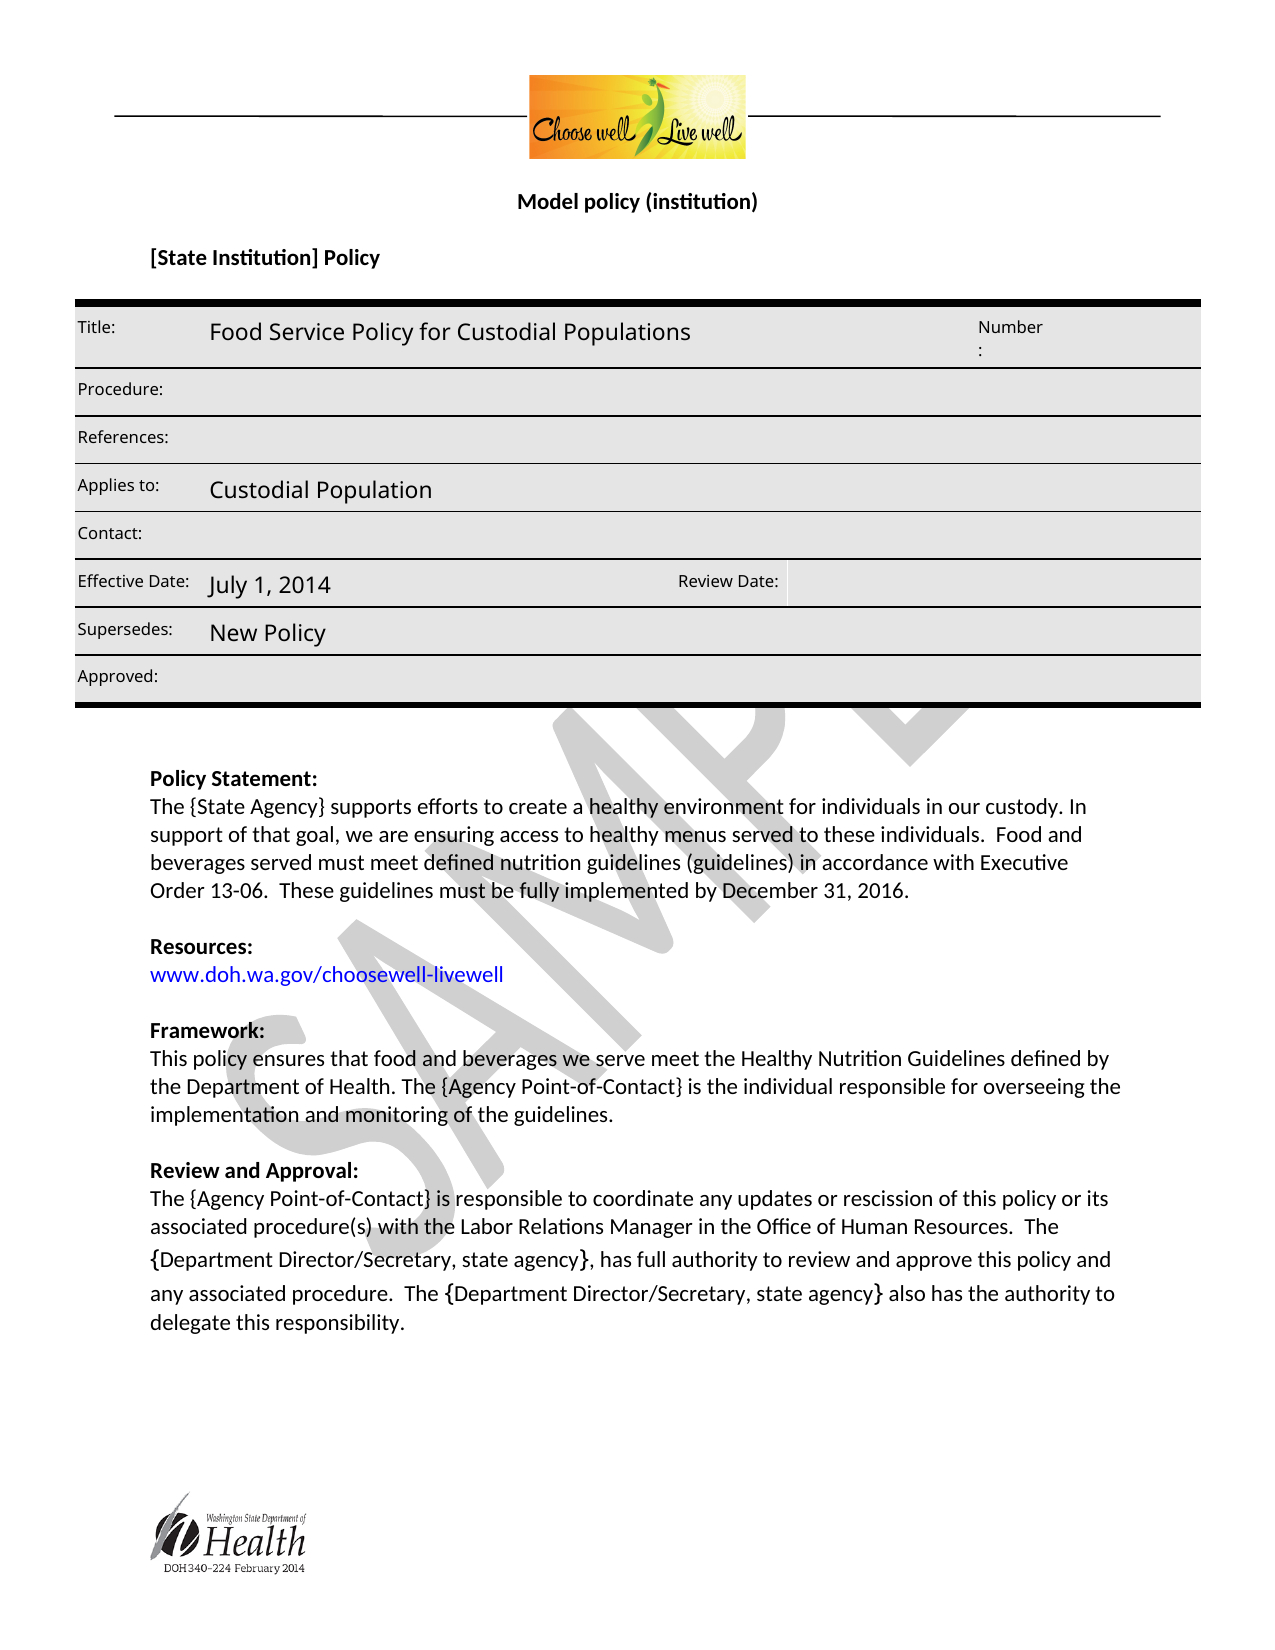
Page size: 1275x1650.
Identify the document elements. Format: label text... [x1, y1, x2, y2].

table_cell Supersedes: [75, 608, 206, 654]
table_cell Procedure: [75, 369, 206, 415]
table_cell Contact: [75, 512, 206, 558]
table_header Food Service Policy for Custodial Populations [206, 307, 975, 367]
table_cell July 1, 2014 [206, 560, 675, 606]
table_cell [675, 656, 1201, 702]
table_header [1050, 307, 1201, 367]
picture [529, 75, 746, 159]
table_cell New Policy [206, 608, 1201, 654]
text The {Agency Point-of-Contact} is responsible to coordinate any updates or rescission of this policy or its associated procedure(s) with the Labor Relations Manager in the Office of Human Resources. The {Department Director/Secretary, state agency}, has full authority to review and approve this policy and any associated procedure. The {Department Director/Secretary, state agency} also has the authority to delegate this responsibility. [150, 1184, 1125, 1337]
text Review and Approval: [150, 1156, 1125, 1184]
text The {State Agency} supports efforts to create a healthy environment for individuals in our custody. In support of that goal, we are ensuring access to healthy menus served to these individuals. Food and beverages served must meet defined nutrition guidelines (guidelines) in accordance with Executive Order 13-06. These guidelines must be fully implemented by December 31, 2016. [150, 792, 1125, 904]
text Model policy (institution) [150, 187, 1125, 215]
table_cell Effective Date: [75, 560, 206, 606]
table_cell References: [75, 417, 206, 463]
text This policy ensures that food and beverages we serve meet the Healthy Nutrition Guidelines defined by the Department of Health. The {Agency Point-of-Contact} is the individual responsible for overseeing the implementation and monitoring of the guidelines. [150, 1044, 1125, 1128]
text Framework: [150, 1016, 1125, 1044]
table_cell [206, 656, 675, 702]
table_header Title: [75, 307, 206, 367]
table_cell [206, 369, 1201, 415]
table_cell Approved: [75, 656, 206, 702]
table_cell [206, 417, 1201, 463]
text www.doh.wa.gov/choosewell-livewell [150, 960, 1125, 988]
text Resources: [150, 932, 1125, 960]
table_cell [788, 560, 1201, 606]
table_cell Custodial Population [206, 464, 1201, 511]
table_cell Applies to: [75, 464, 206, 511]
table_cell [206, 512, 1201, 558]
table_header Number: [975, 307, 1050, 367]
text [State Institution] Policy [150, 243, 1125, 271]
picture [150, 1491, 307, 1575]
table_cell Review Date: [675, 560, 787, 606]
text Policy Statement: [150, 764, 1125, 792]
